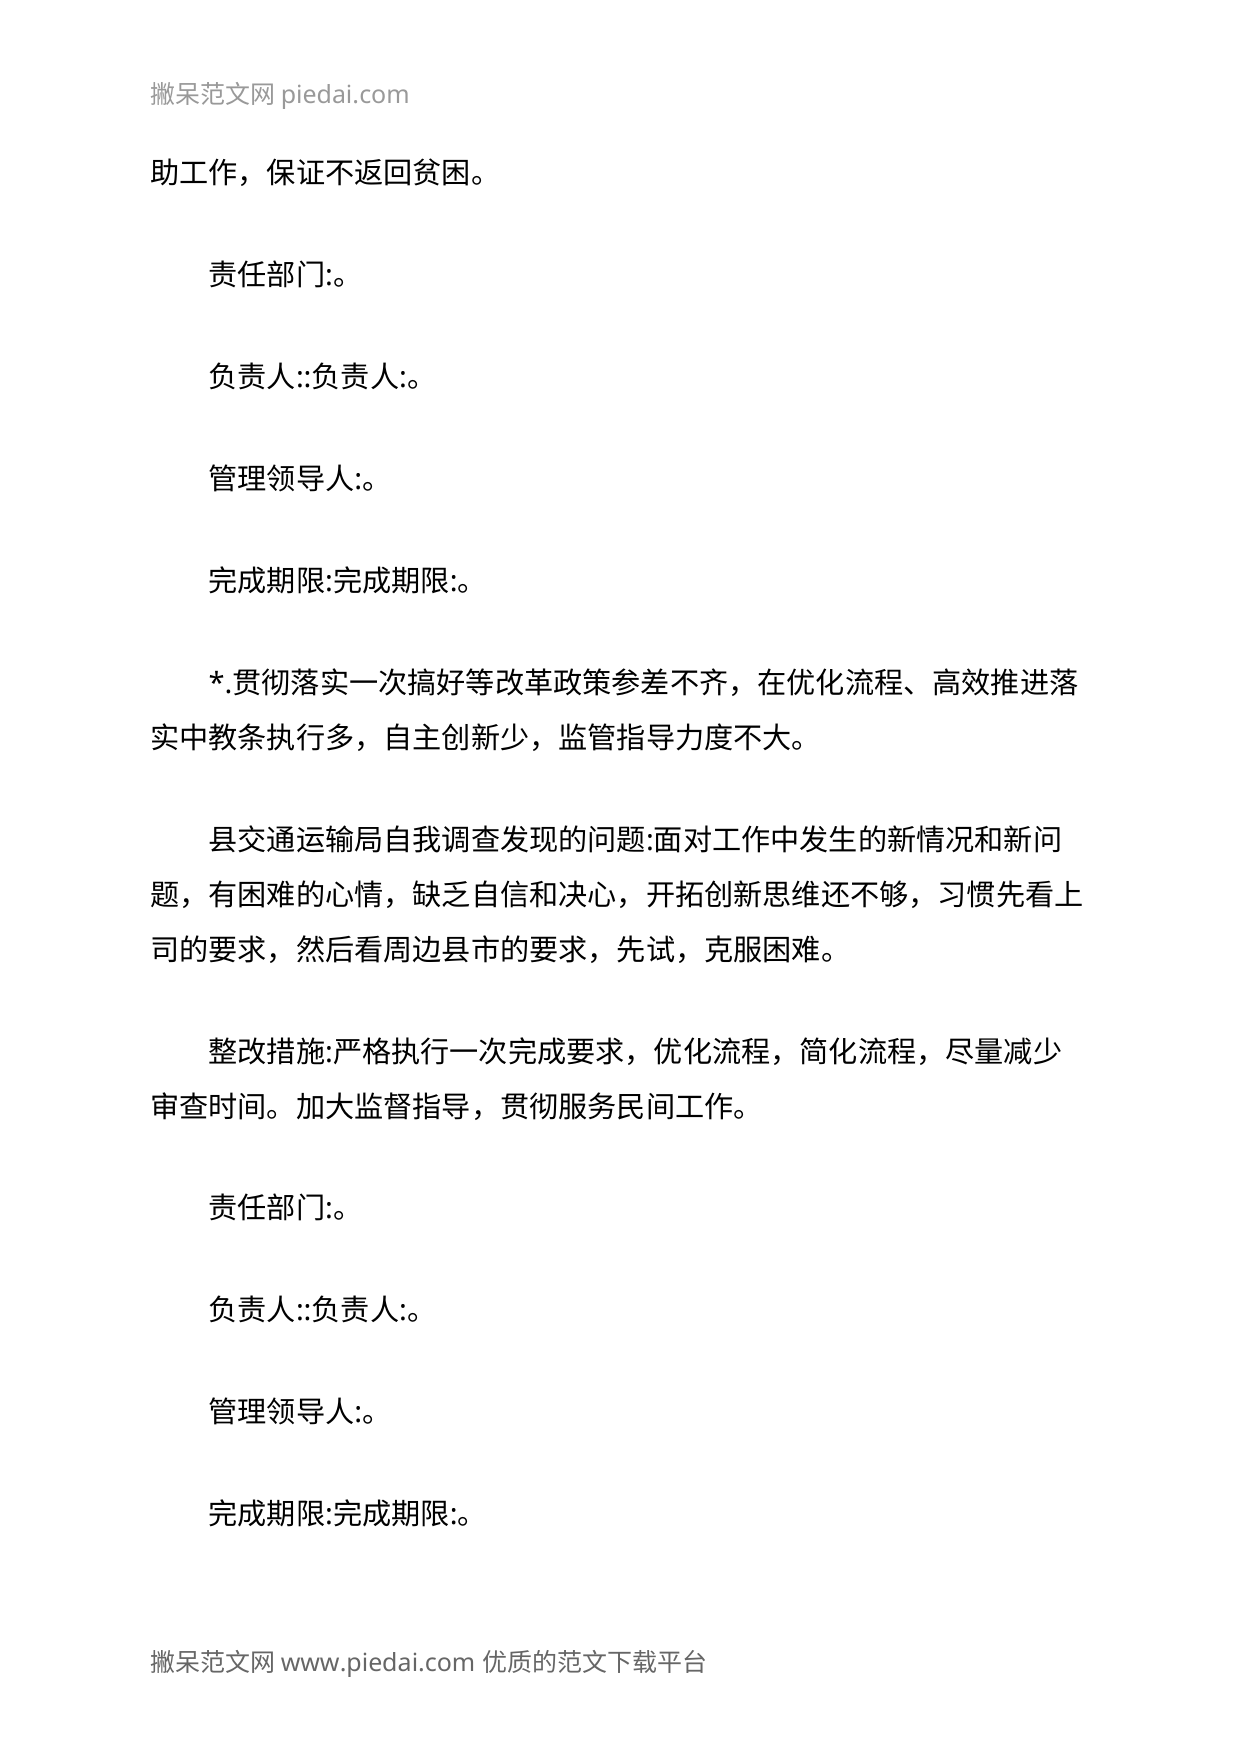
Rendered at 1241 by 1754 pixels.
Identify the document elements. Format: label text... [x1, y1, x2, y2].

text 责任部门:。 [150, 1185, 1090, 1227]
text *.贯彻落实一次搞好等改革政策参差不齐，在优化流程、高效推进落实中教条执行多，自主创新少，监管指导力度不大。 [150, 660, 1090, 757]
text 完成期限:完成期限:。 [150, 558, 1090, 600]
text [150, 150, 1090, 192]
text 责任部门:。 [150, 252, 1090, 294]
text 管理领导人:。 [150, 1389, 1090, 1431]
text 负责人::负责人:。 [150, 1287, 1090, 1329]
text 县交通运输局自我调查发现的问题:面对工作中发生的新情况和新问题，有困难的心情，缺乏自信和决心，开拓创新思维还不够，习惯先看上司的要求，然后看周边县市的要求，先试，克服困难。 [150, 816, 1090, 969]
text 完成期限:完成期限:。 [150, 1491, 1090, 1533]
text 整改措施:严格执行一次完成要求，优化流程，简化流程，尽量减少审查时间。加大监督指导，贯彻服务民间工作。 [150, 1028, 1090, 1125]
text 负责人::负责人:。 [150, 354, 1090, 396]
text 管理领导人:。 [150, 456, 1090, 498]
